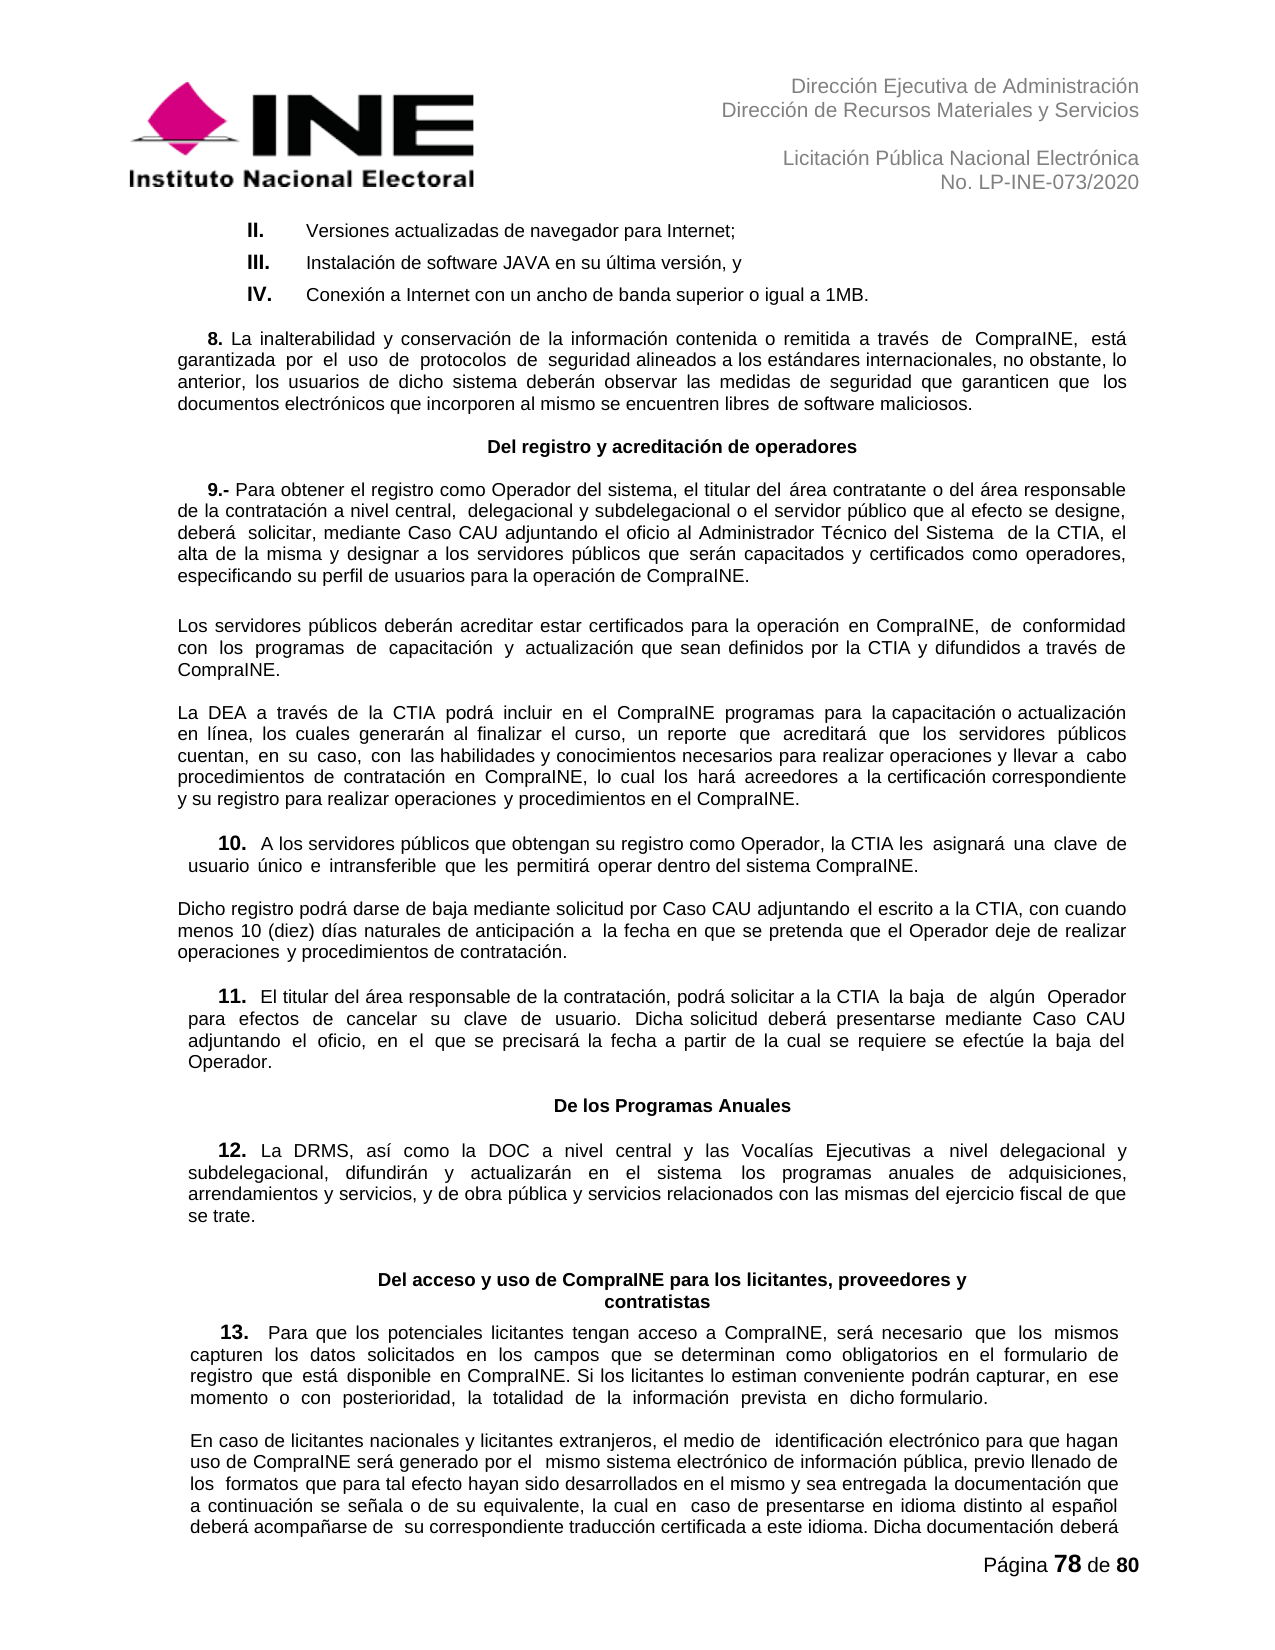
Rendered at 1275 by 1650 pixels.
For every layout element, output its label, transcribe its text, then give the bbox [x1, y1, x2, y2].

list El titular del área responsable de la contratación, podrá solicitar a la CTIA la baja de algún Operador para efectos de cancelar su clave de usuario. Dicha solicitud deberá presentarse mediante Caso CAU adjuntando el oficio, en el que se precisará la fecha a partir de la cual se requiere se efectúe la baja del Operador. [188, 984, 1126, 1073]
list Conexión a Internet con un ancho de banda superior o igual a 1MB. [247, 282, 1139, 306]
list A los servidores públicos que obtengan su registro como Operador, la CTIA les asignará una clave de usuario único e intransferible que les permitirá operar dentro del sistema CompraINE. [188, 831, 1127, 876]
text 8. La inalterabilidad y conservación de la información contenida o remitida a través de CompraINE, está garantizada por el uso de protocolos de seguridad alineados a los estándares internacionales, no obstante, lo anterior, los usuarios de dicho sistema deberán observar las medidas de seguridad que garanticen que los documentos electrónicos que incorporen al mismo se encuentren libres de software maliciosos. [177, 328, 1127, 414]
subtitle Del acceso y uso de CompraINE para los licitantes, proveedores y [269, 1269, 1075, 1291]
text 9.- Para obtener el registro como Operador del sistema, el titular del área contratante o del área responsable de la contratación a nivel central, delegacional y subdelegacional o el servidor público que al efecto se designe, deberá solicitar, mediante Caso CAU adjuntando el oficio al Administrador Técnico del Sistema de la CTIA, el alta de la misma y designar a los servidores públicos que serán capacitados y certificados como operadores, especificando su perfil de usuarios para la operación de CompraINE. [177, 478, 1126, 586]
text Dicho registro podrá darse de baja mediante solicitud por Caso CAU adjuntando el escrito a la CTIA, con cuando menos 10 (diez) días naturales de anticipación a la fecha en que se pretenda que el Operador deje de realizar operaciones y procedimientos de contratación. [177, 898, 1127, 963]
subtitle Del registro y acreditación de operadores [269, 435, 1075, 457]
subtitle De los Programas Anuales [269, 1094, 1075, 1116]
text Los servidores públicos deberán acreditar estar certificados para la operación en CompraINE, de conformidad con los programas de capacitación y actualización que sean definidos por la CTIA y difundidos a través de CompraINE. [177, 615, 1126, 680]
list Para que los potenciales licitantes tengan acceso a CompraINE, será necesario que los mismos capturen los datos solicitados en los campos que se determinan como obligatorios en el formulario de registro que está disponible en CompraINE. Si los licitantes lo estiman conveniente podrán capturar, en ese momento o con posterioridad, la totalidad de la información prevista en dicho formulario. [190, 1319, 1118, 1408]
list La DRMS, así como la DOC a nivel central y las Vocalías Ejecutivas a nivel delegacional y subdelegacional, difundirán y actualizarán en el sistema los programas anuales de adquisiciones, arrendamientos y servicios, y de obra pública y servicios relacionados con las mismas del ejercicio fiscal de que se trate. [188, 1137, 1127, 1226]
text contratistas [239, 1291, 1075, 1312]
list Versiones actualizadas de navegador para Internet; [247, 218, 1139, 242]
list Instalación de software JAVA en su última versión, y [247, 250, 1139, 274]
text La DEA a través de la CTIA podrá incluir en el CompraINE programas para la capacitación o actualización en línea, los cuales generarán al finalizar el curso, un reporte que acreditará que los servidores públicos cuentan, en su caso, con las habilidades y conocimientos necesarios para realizar operaciones y llevar a cabo procedimientos de contratación en CompraINE, lo cual los hará acreedores a la certificación correspondiente y su registro para realizar operaciones y procedimientos en el CompraINE. [177, 701, 1127, 809]
picture [129, 82, 474, 187]
